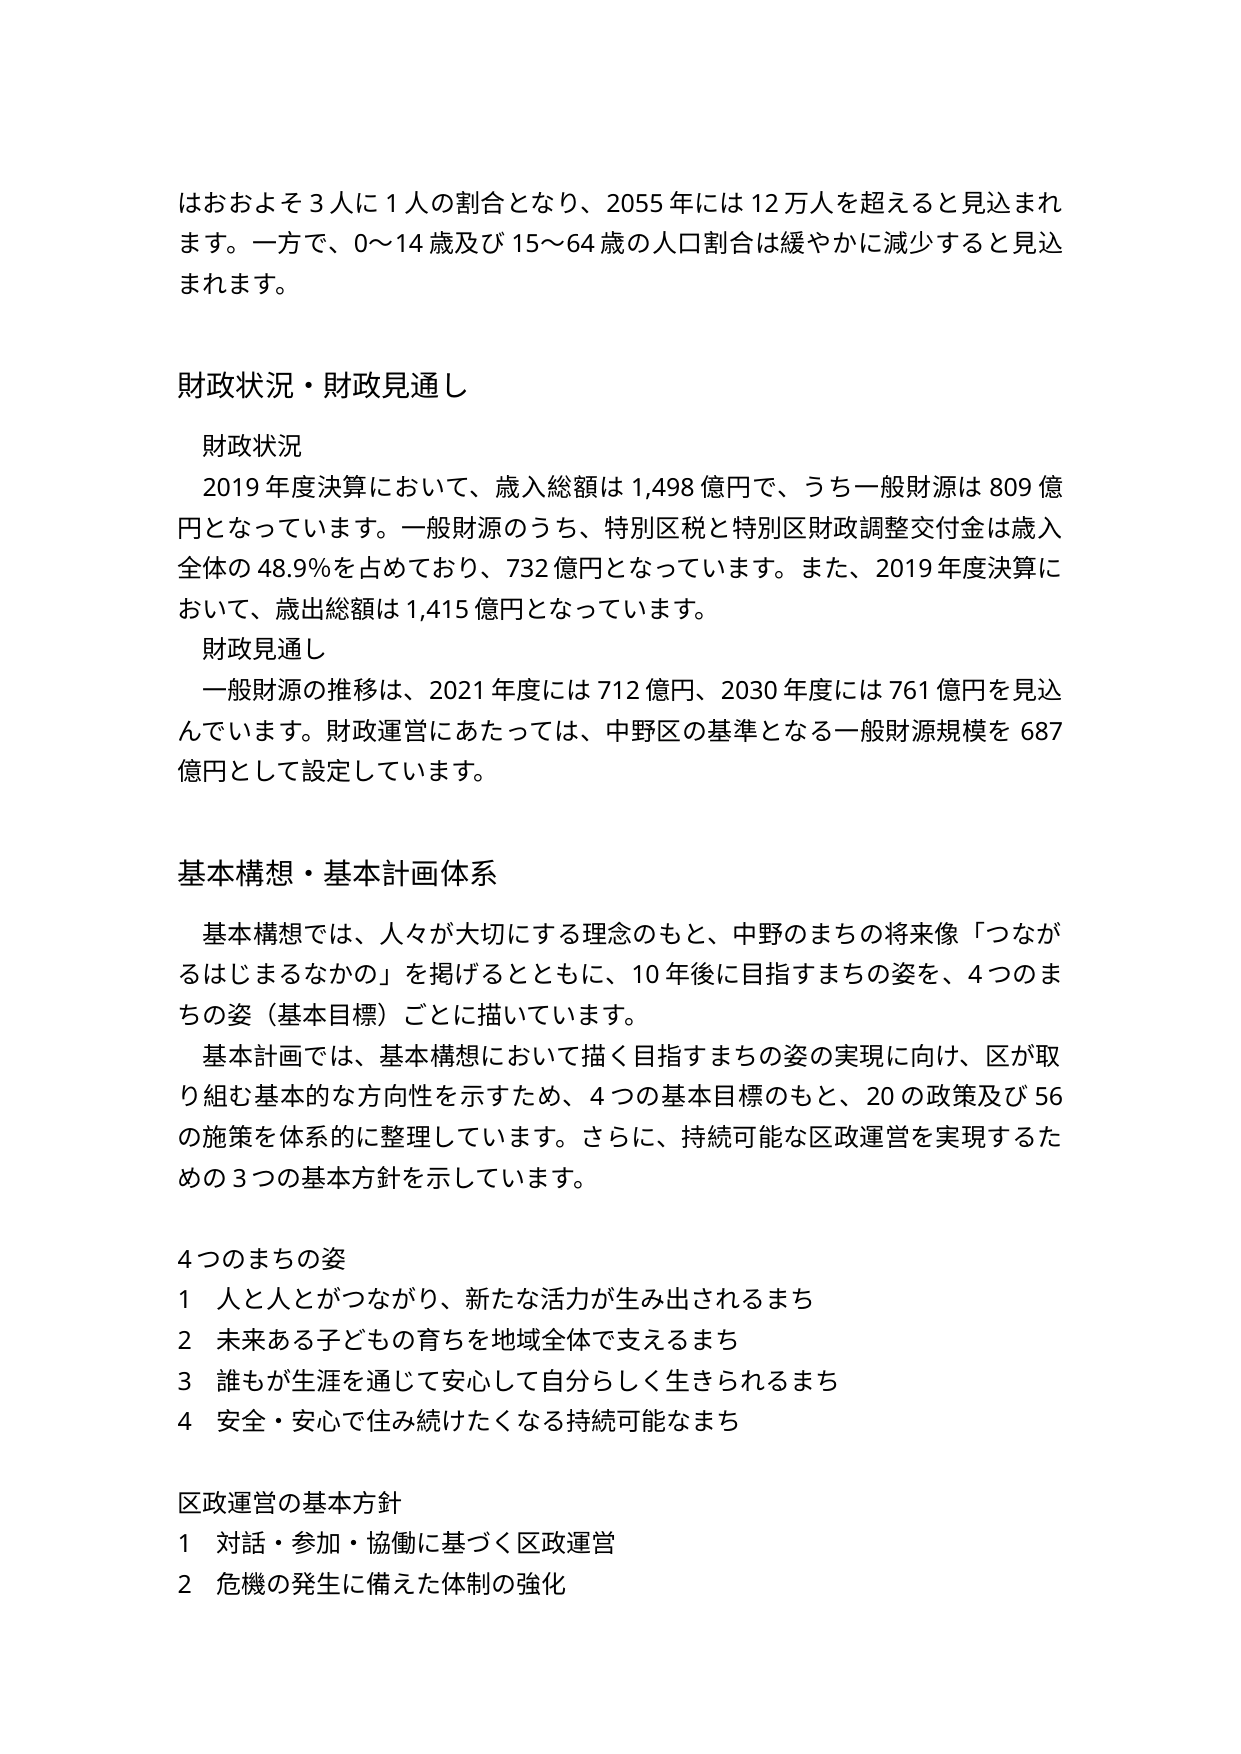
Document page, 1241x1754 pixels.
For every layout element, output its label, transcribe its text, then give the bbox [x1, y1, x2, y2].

text 一般財源の推移は、2021年度には712億円、2030年度には761億円を見込んでいます。財政運営にあたっては、中野区の基準となる一般財源規模を687億円として設定しています。 [177, 668, 1063, 790]
text 1 人と人とがつながり、新たな活力が生み出されるまち [177, 1278, 1063, 1318]
text 財政状況・財政見通し [177, 343, 1063, 424]
text 財政状況 [177, 424, 1063, 465]
text 基本構想・基本計画体系 [177, 831, 1063, 912]
text 1 対話・参加・協働に基づく区政運営 [177, 1521, 1063, 1562]
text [177, 181, 1063, 303]
text 基本計画では、基本構想において描く目指すまちの姿の実現に向け、区が取り組む基本的な方向性を示すため、4つの基本目標のもと、20の政策及び56の施策を体系的に整理しています。さらに、持続可能な区政運営を実現するための3つの基本方針を示しています。 [177, 1034, 1063, 1196]
text 2 未来ある子どもの育ちを地域全体で支えるまち [177, 1318, 1063, 1359]
text 基本構想では、人々が大切にする理念のもと、中野のまちの将来像「つながるはじまるなかの」を掲げるとともに、10年後に目指すまちの姿を、4つのまちの姿（基本目標）ごとに描いています。 [177, 912, 1063, 1034]
text 4つのまちの姿 [177, 1237, 1063, 1278]
text 3 誰もが生涯を通じて安心して自分らしく生きられるまち [177, 1359, 1063, 1399]
text 区政運営の基本方針 [177, 1481, 1063, 1521]
text 4 安全・安心で住み続けたくなる持続可能なまち [177, 1399, 1063, 1440]
text 2 危機の発生に備えた体制の強化 [177, 1562, 1063, 1603]
text 財政見通し [177, 628, 1063, 668]
text 2019年度決算において、歳入総額は1,498億円で、うち一般財源は809億円となっています。一般財源のうち、特別区税と特別区財政調整交付金は歳入全体の48.9％を占めており、732億円となっています。また、2019年度決算において、歳出総額は1,415億円となっています。 [177, 465, 1063, 628]
